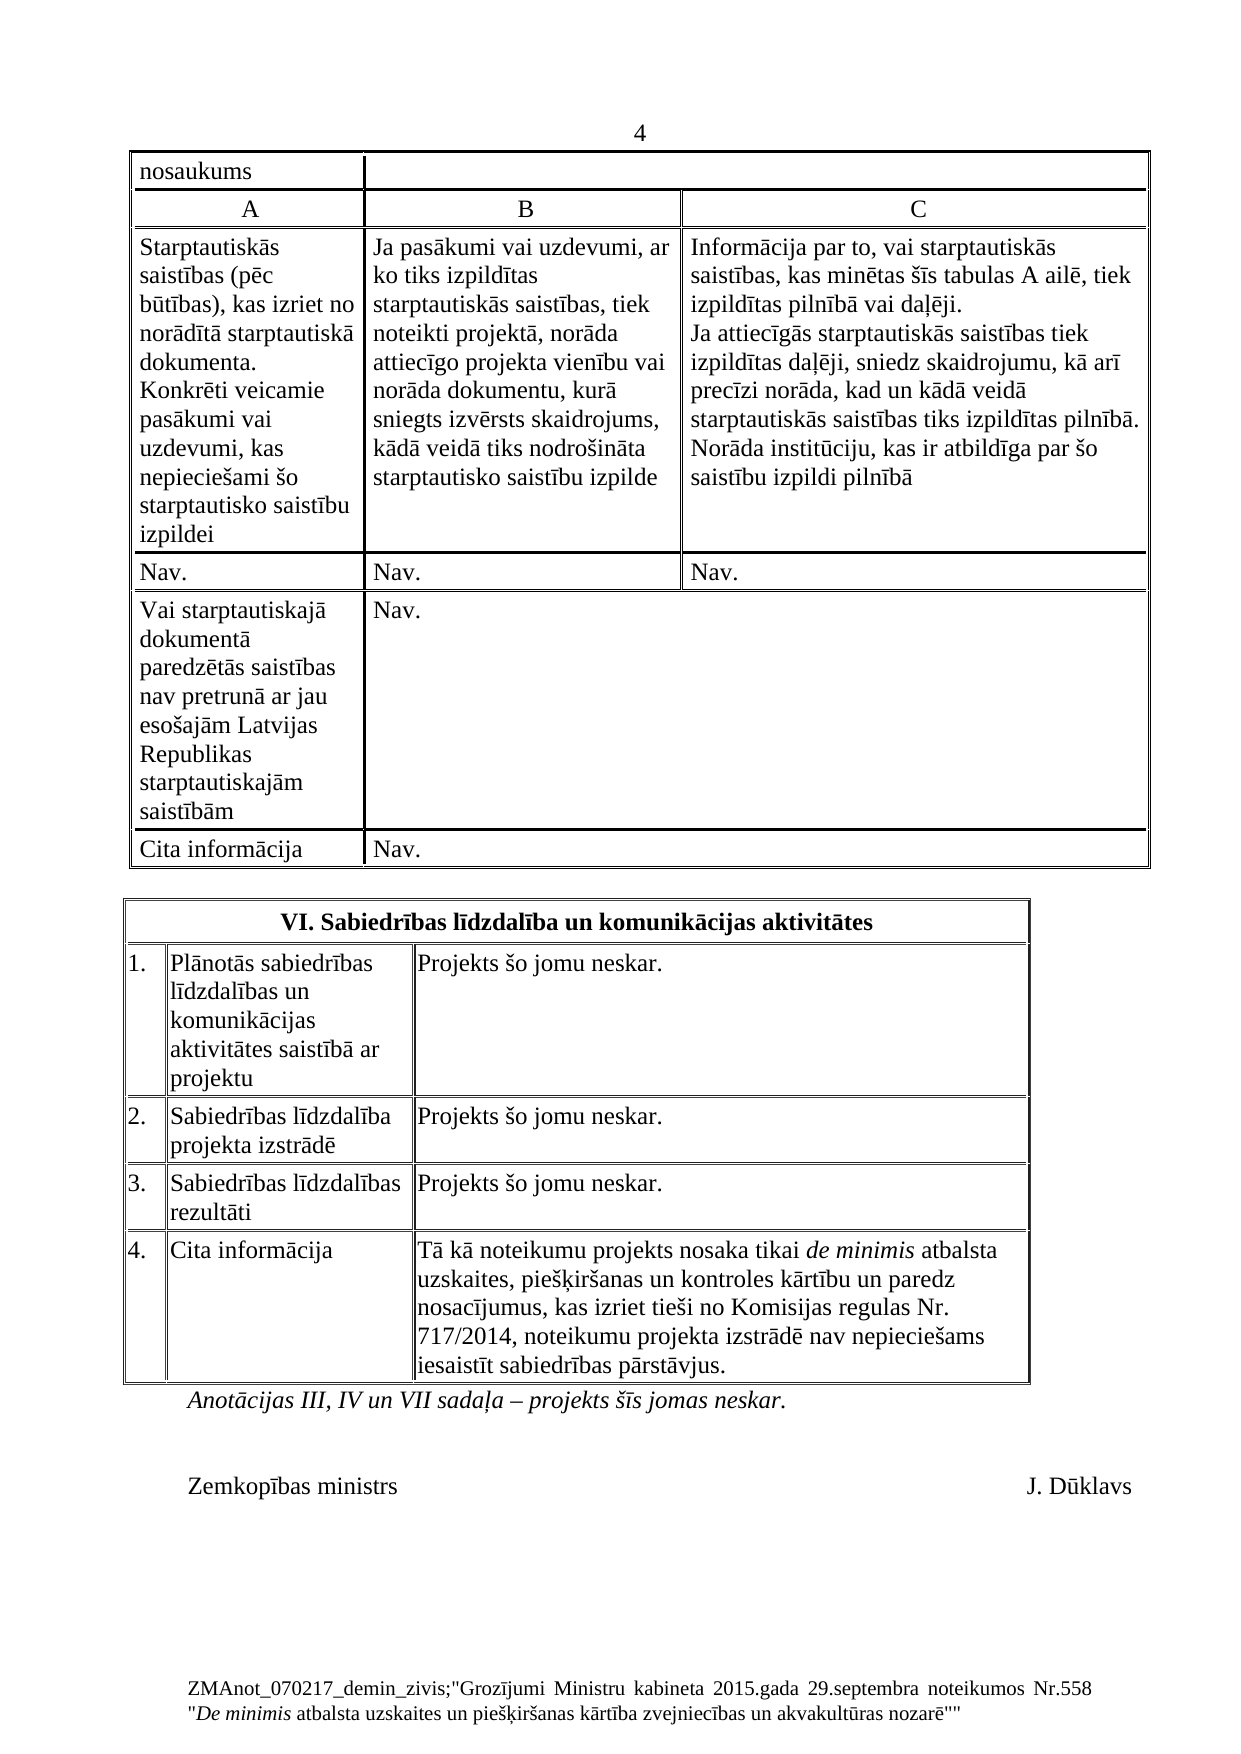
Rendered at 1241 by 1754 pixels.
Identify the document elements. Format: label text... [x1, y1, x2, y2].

table_cell A [130, 188, 363, 226]
table_cell Nav. [364, 828, 1149, 866]
table_cell Nav. [364, 589, 1149, 828]
table_cell 3. [124, 1162, 167, 1228]
table_cell Projekts šo jomu neskar. [414, 1162, 1029, 1228]
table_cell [132, 152, 364, 188]
table_cell B [366, 191, 680, 226]
table_cell Cita informācija [130, 828, 364, 866]
table_cell 4. [126, 1229, 167, 1382]
table_cell C [683, 188, 1149, 226]
table_cell Ja pasākumi vai uzdevumi, ar ko tiks izpildītas starptautiskās saistības, tiek noteikti projektā, norāda attiecīgo projekta vienību vai norāda dokumentu, kurā sniegts izvērsts skaidrojums, kādā veidā tiks nodrošināta starptautisko saistību izpilde [366, 229, 680, 551]
table_header VI. Sabiedrības līdzdalība un komunikācijas aktivitātes [126, 901, 1028, 941]
table_cell Projekts šo jomu neskar. [414, 941, 1029, 1094]
table_cell Sabiedrības līdzdalības rezultāti [168, 1165, 412, 1228]
text Zemkopības ministrs J. Dūklavs [187, 1471, 1092, 1500]
table_cell Tā kā noteikumu projekts nosaka tikai de minimis atbalsta uzskaites, piešķiršanas un kontroles kārtību un paredz nosacījumus, kas izriet tieši no Komisijas regulas Nr. 717/2014, noteikumu projekta izstrādē nav nepieciešams iesaistīt sabiedrības pārstāvjus. [414, 1229, 1029, 1382]
table_cell Sabiedrības līdzdalība projekta izstrādē [168, 1098, 412, 1162]
table_cell Informācija par to, vai starptautiskās saistības, kas minētas šīs tabulas A ailē, tiek izpildītas pilnībā vai daļēji. Ja attiecīgās starptautiskās saistības tiek izpildītas daļēji, sniedz skaidrojumu, kā arī precīzi norāda, kad un kādā veidā starptautiskās saistības tiks izpildītas pilnībā. Norāda institūciju, kas ir atbildīga par šo saistību izpildi pilnībā [682, 226, 1149, 551]
table_cell 1. [126, 941, 167, 1094]
table_cell Nav. [132, 551, 363, 589]
table_cell Nav. [366, 554, 680, 589]
table_cell Projekts šo jomu neskar. [416, 1095, 1029, 1162]
table_cell Nav. [683, 551, 1148, 589]
table_cell Starptautiskās saistības (pēc būtības), kas izriet no norādītā starptautiskā dokumenta. Konkrēti veicamie pasākumi vai uzdevumi, kas nepieciešami šo starptautisko saistību izpildei [130, 226, 364, 551]
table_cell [364, 153, 1148, 188]
text Anotācijas III, IV un VII sadaļa – projekts šīs jomas neskar. [187, 1385, 1092, 1414]
table_cell Cita informācija [167, 1229, 414, 1382]
table_cell 2. [126, 1095, 165, 1162]
table_cell Vai starptautiskajā dokumentā paredzētās saistības nav pretrunā ar jau esošajām Latvijas Republikas starptautiskajām saistībām [130, 589, 364, 828]
table_cell Plānotās sabiedrības līdzdalības un komunikācijas aktivitātes saistībā ar projektu [168, 945, 412, 1094]
